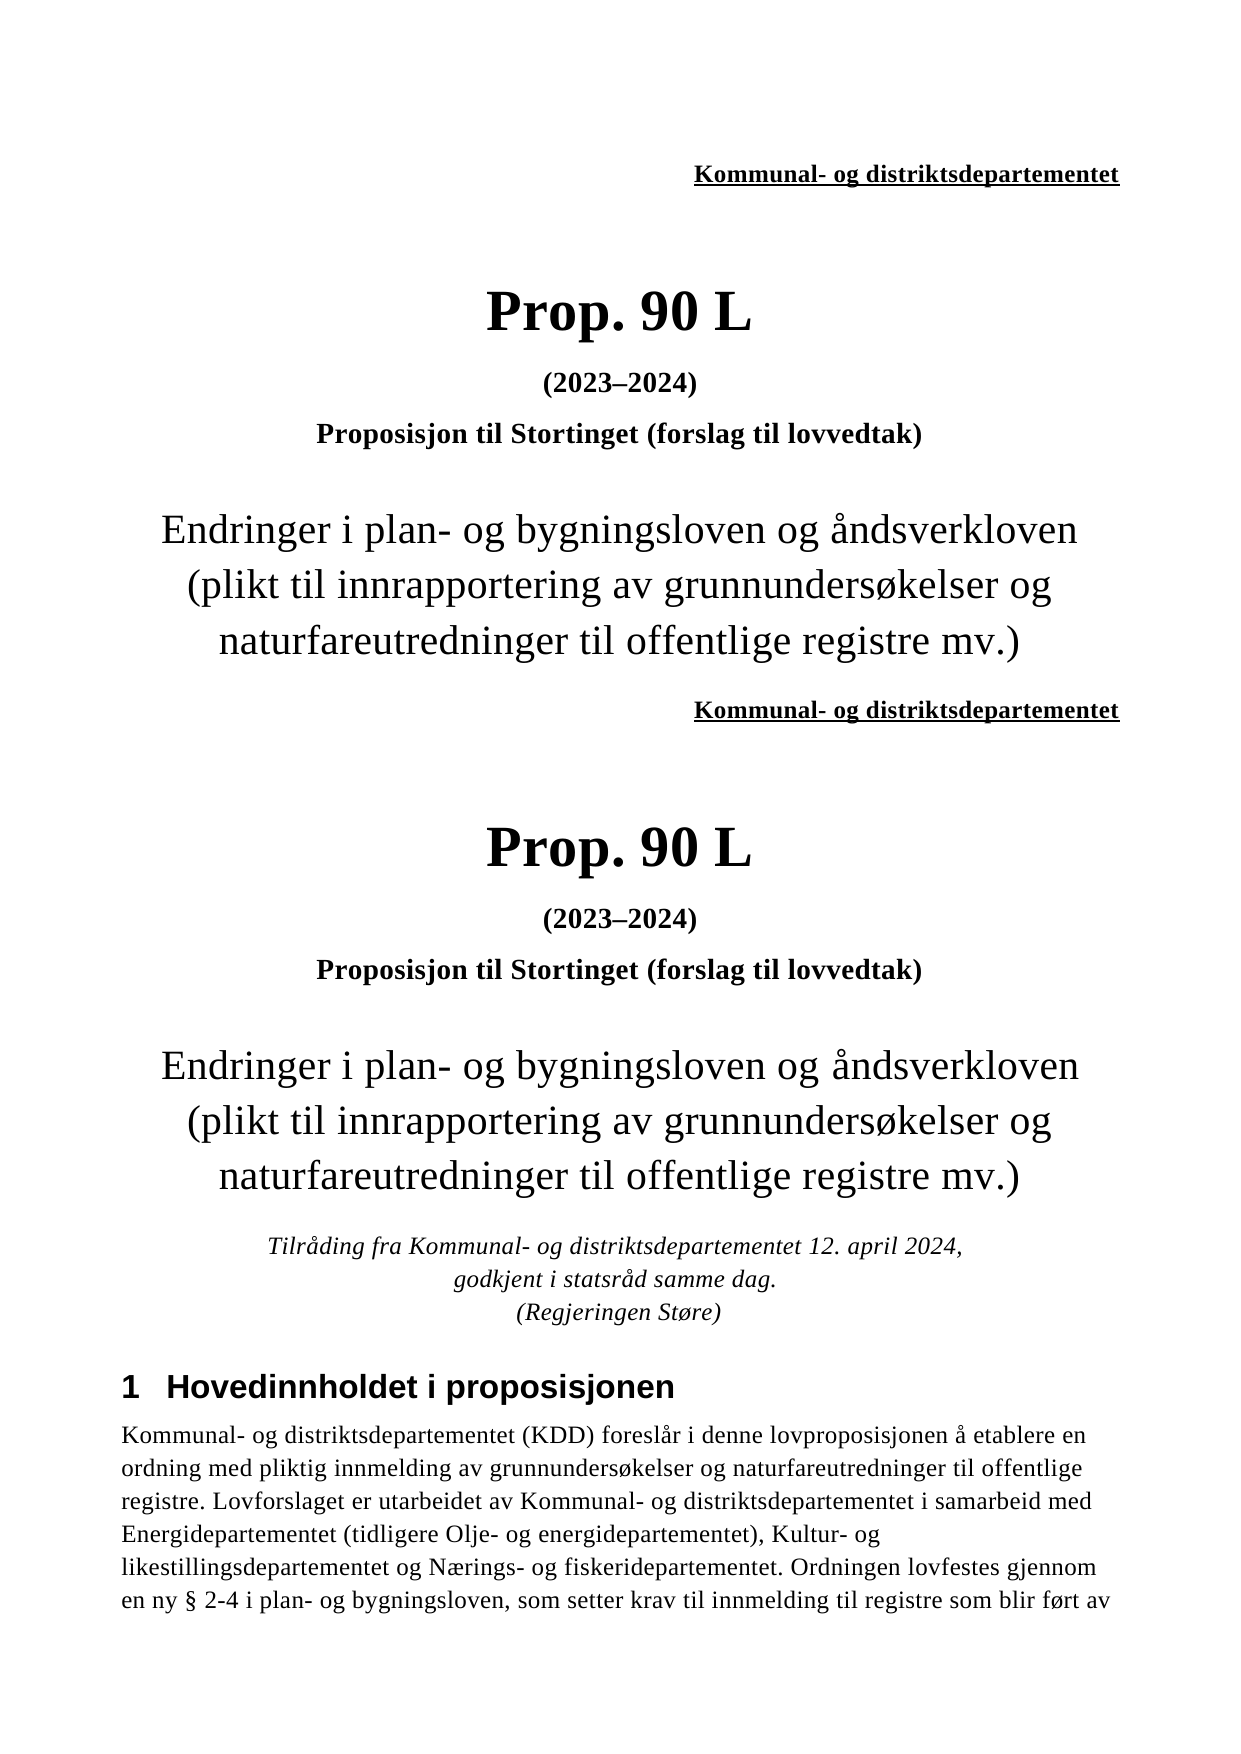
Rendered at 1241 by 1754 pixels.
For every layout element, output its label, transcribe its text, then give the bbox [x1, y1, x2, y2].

text (2023–2024) [121, 901, 1119, 934]
text (2023–2024) [121, 365, 1119, 399]
text Prop. 90 L [121, 276, 1119, 343]
text Proposisjon til Stortinget (forslag til lovvedtak) [121, 416, 1119, 450]
text Prop. 90 L [121, 811, 1119, 878]
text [121, 1420, 1119, 1614]
text Kommunal- og distriktsdepartementet [121, 695, 1119, 724]
text Proposisjon til Stortinget (forslag til lovvedtak) [121, 952, 1119, 986]
subtitle Hovedinnholdet i proposisjonen [121, 1367, 1119, 1406]
text Endringer i plan- og bygningsloven og åndsverkloven (plikt til innrapportering av grunnundersøkelser og naturfareutredninger til offentlige registre mv.) [121, 1041, 1119, 1199]
text Endringer i plan- og bygningsloven og åndsverkloven (plikt til innrapportering av grunnundersøkelser og naturfareutredninger til offentlige registre mv.) [121, 505, 1119, 663]
text Tilråding fra Kommunal- og distriktsdepartementet 12. april 2024, godkjent i statsråd samme dag. (Regjeringen Støre) [121, 1231, 1119, 1326]
text Kommunal- og distriktsdepartementet [121, 159, 1119, 188]
